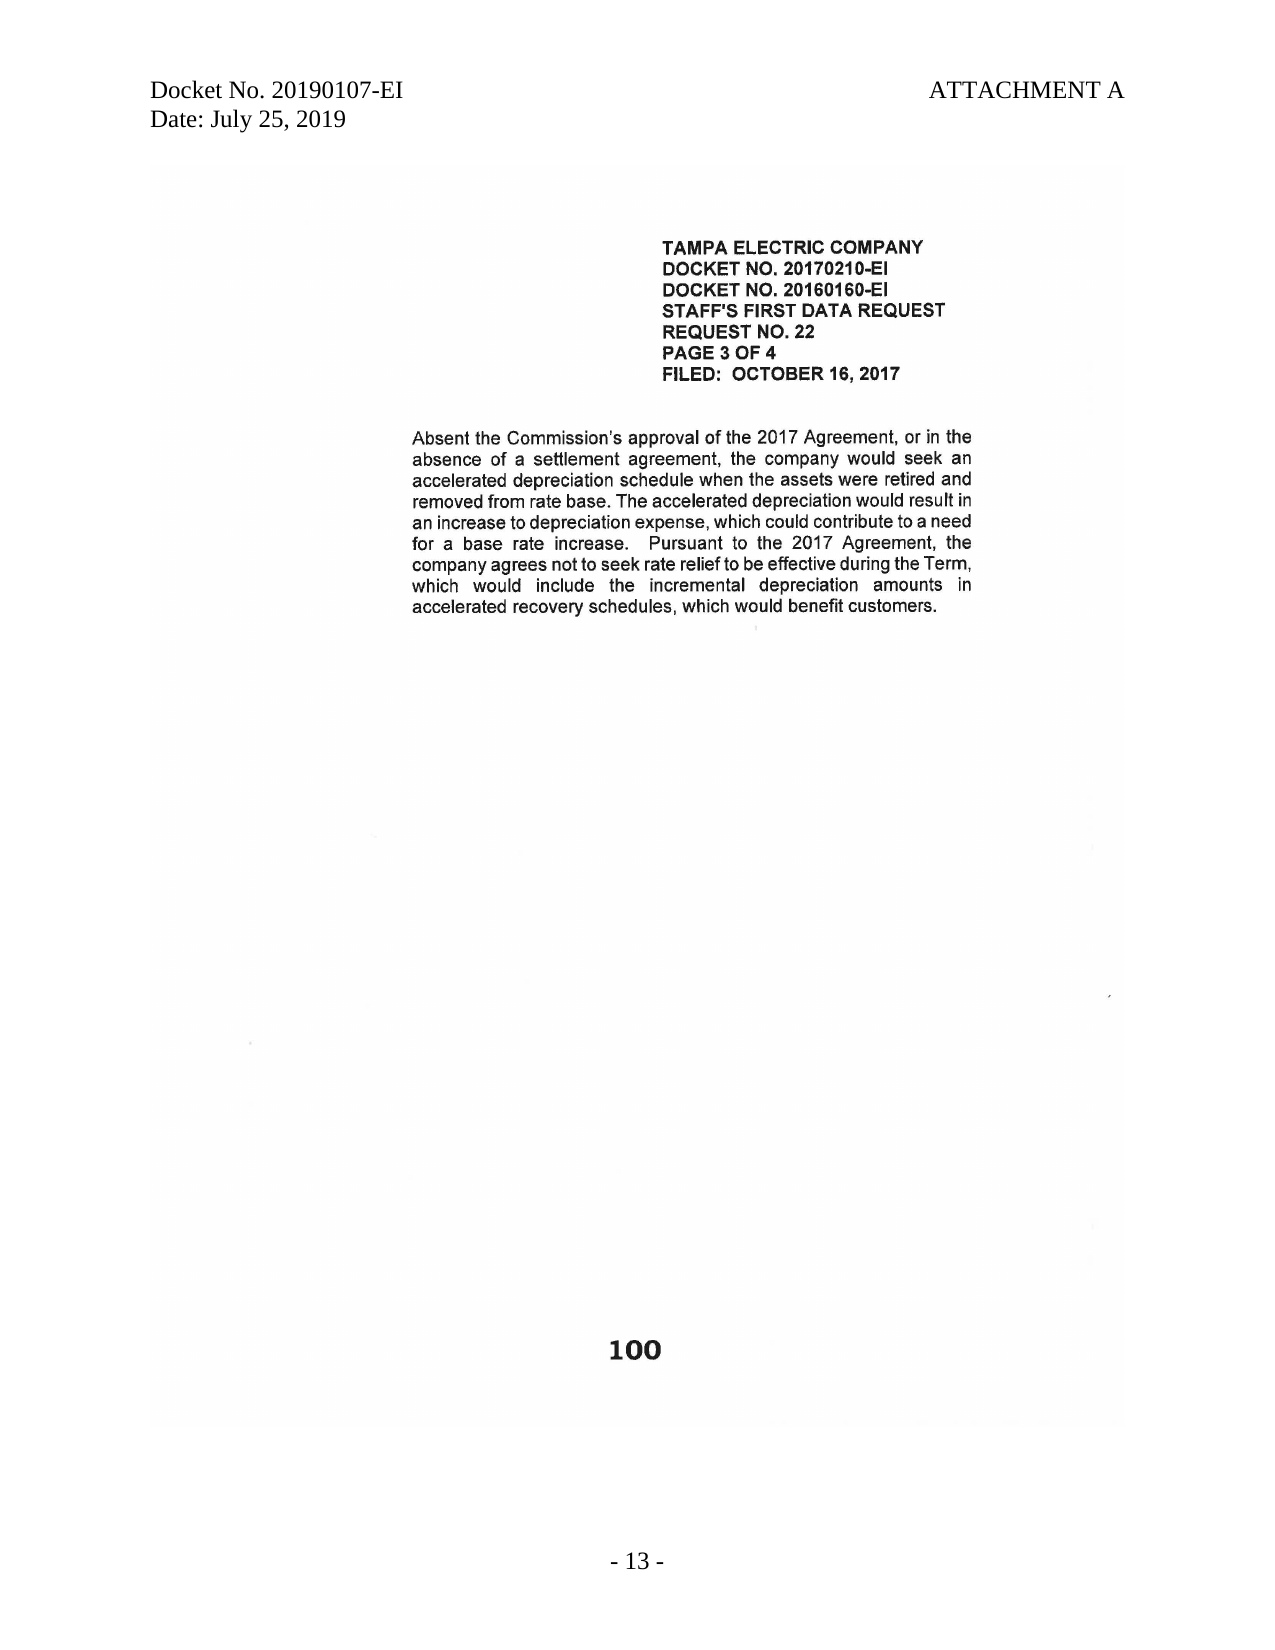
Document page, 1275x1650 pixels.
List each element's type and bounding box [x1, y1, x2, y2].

picture [150, 165, 1125, 1427]
